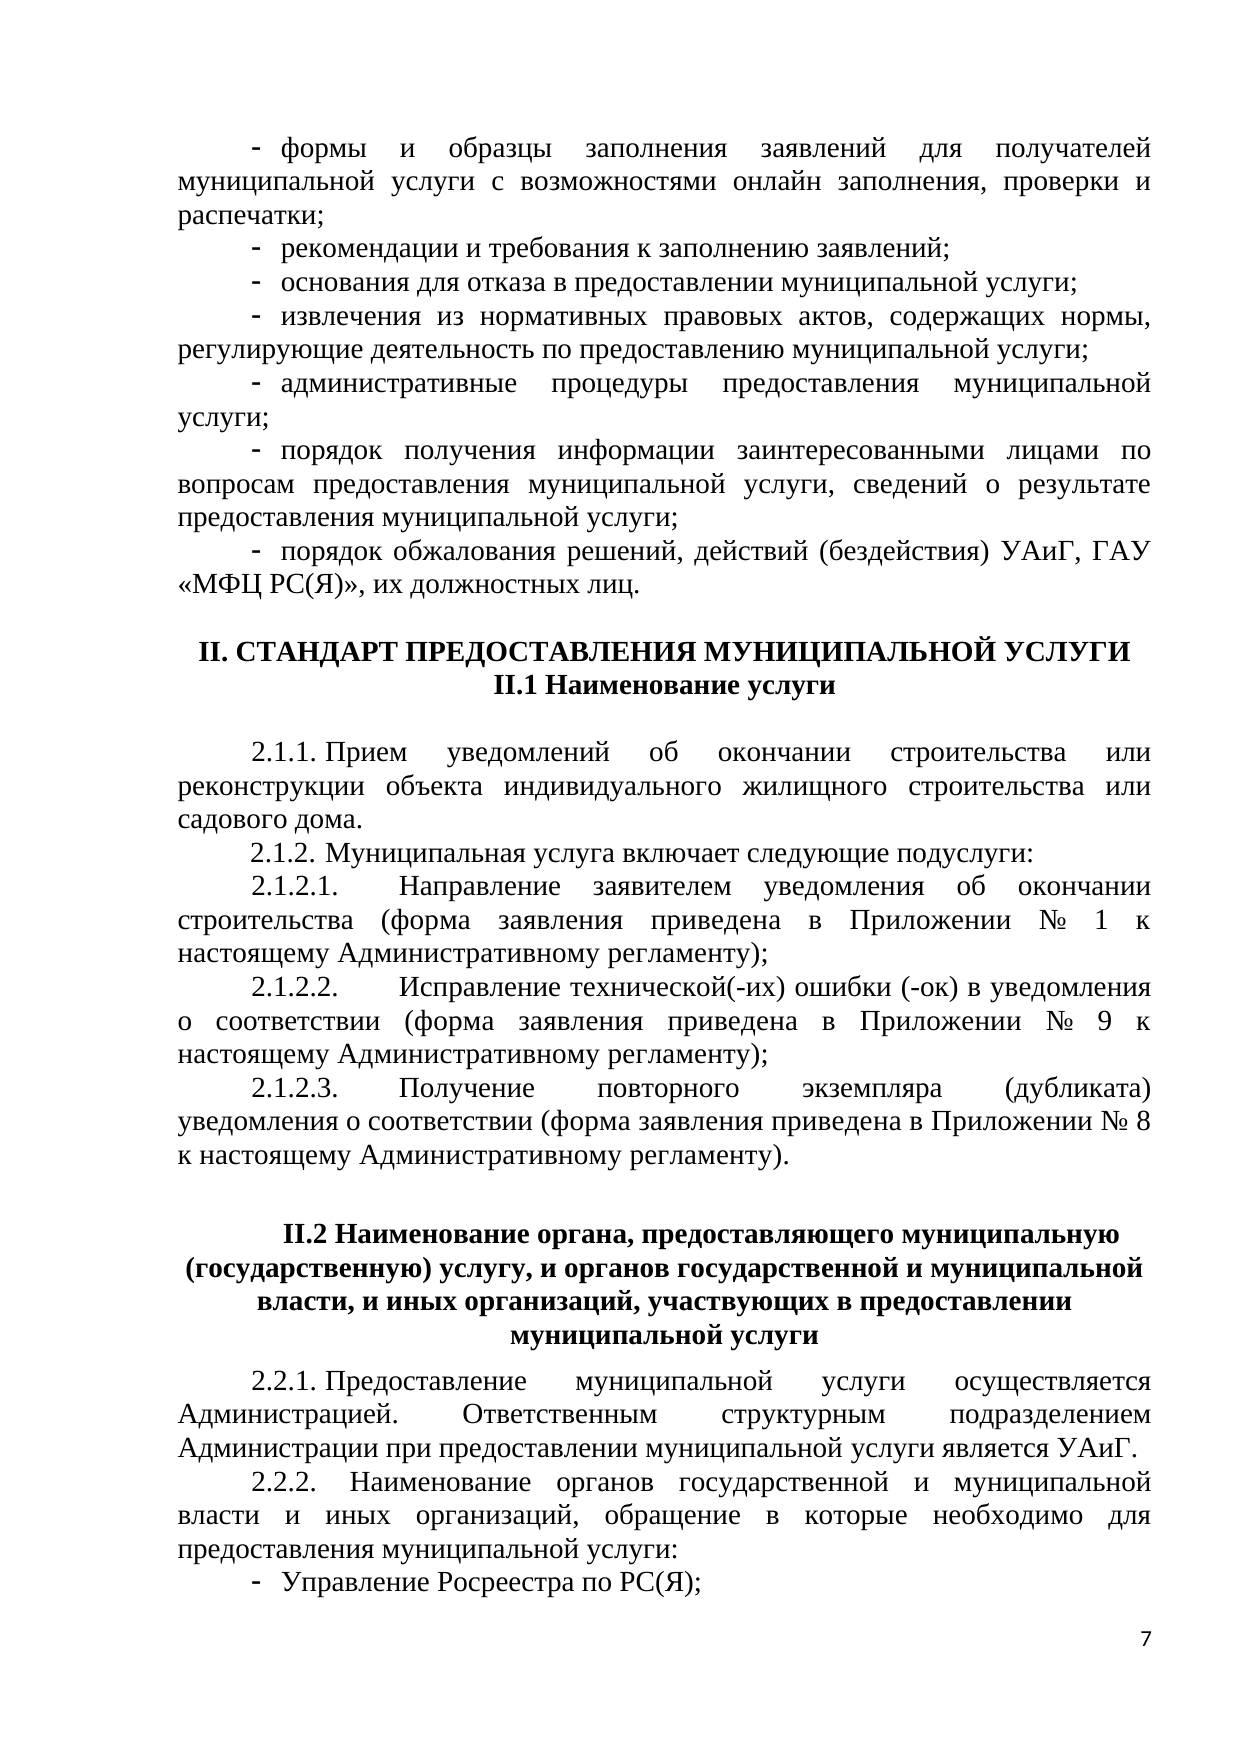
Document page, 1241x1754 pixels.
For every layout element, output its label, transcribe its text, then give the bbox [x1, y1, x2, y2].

list рекомендации и требования к заполнению заявлений; [177, 231, 1152, 264]
list порядок получения информации заинтересованными лицами по вопросам предоставления муниципальной услуги, сведений о результате предоставления муниципальной услуги; [177, 432, 1152, 533]
list Управление Росреестра по РС(Я); [177, 1564, 1152, 1598]
list Исправление технической(-их) ошибки (-ок) в уведомления о соответствии (форма заявления приведена в Приложении № 9 к настоящему Административному регламенту); [177, 969, 1152, 1070]
list Наименование услуги [177, 667, 1152, 701]
list Направление заявителем уведомления об окончании строительства (форма заявления приведена в Приложении № 1 к настоящему Административному регламенту); [177, 868, 1152, 969]
list Наименование органа, предоставляющего муниципальную (государственную) услугу, и органов государственной и муниципальной власти, и иных организаций, участвующих в предоставлении муниципальной услуги [177, 1216, 1152, 1351]
list Муниципальная услуга включает следующие подуслуги: [177, 835, 1152, 868]
list основания для отказа в предоставлении муниципальной услуги; [177, 264, 1152, 298]
list Прием уведомлений об окончании строительства или реконструкции объекта индивидуального жилищного строительства или садового дома. [177, 734, 1152, 835]
list извлечения из нормативных правовых актов, содержащих нормы, регулирующие деятельность по предоставлению муниципальной услуги; [177, 298, 1152, 365]
list формы и образцы заполнения заявлений для получателей муниципальной услуги с возможностями онлайн заполнения, проверки и распечатки; [177, 130, 1152, 231]
list порядок обжалования решений, действий (бездействия) УАиГ, ГАУ «МФЦ РС(Я)», их должностных лиц. [177, 533, 1152, 600]
list Получение повторного экземпляра (дубликата) уведомления о соответствии (форма заявления приведена в Приложении № 8 к настоящему Административному регламенту). [177, 1070, 1152, 1170]
list Предоставление муниципальной услуги осуществляется Администрацией. Ответственным структурным подразделением Администрации при предоставлении муниципальной услуги является УАиГ. [177, 1363, 1152, 1464]
list СТАНДАРТ ПРЕДОСТАВЛЕНИЯ МУНИЦИПАЛЬНОЙ УСЛУГИ [177, 634, 1152, 667]
list Наименование органов государственной и муниципальной власти и иных организаций, обращение в которые необходимо для предоставления муниципальной услуги: [177, 1464, 1152, 1564]
list административные процедуры предоставления муниципальной услуги; [177, 365, 1152, 432]
